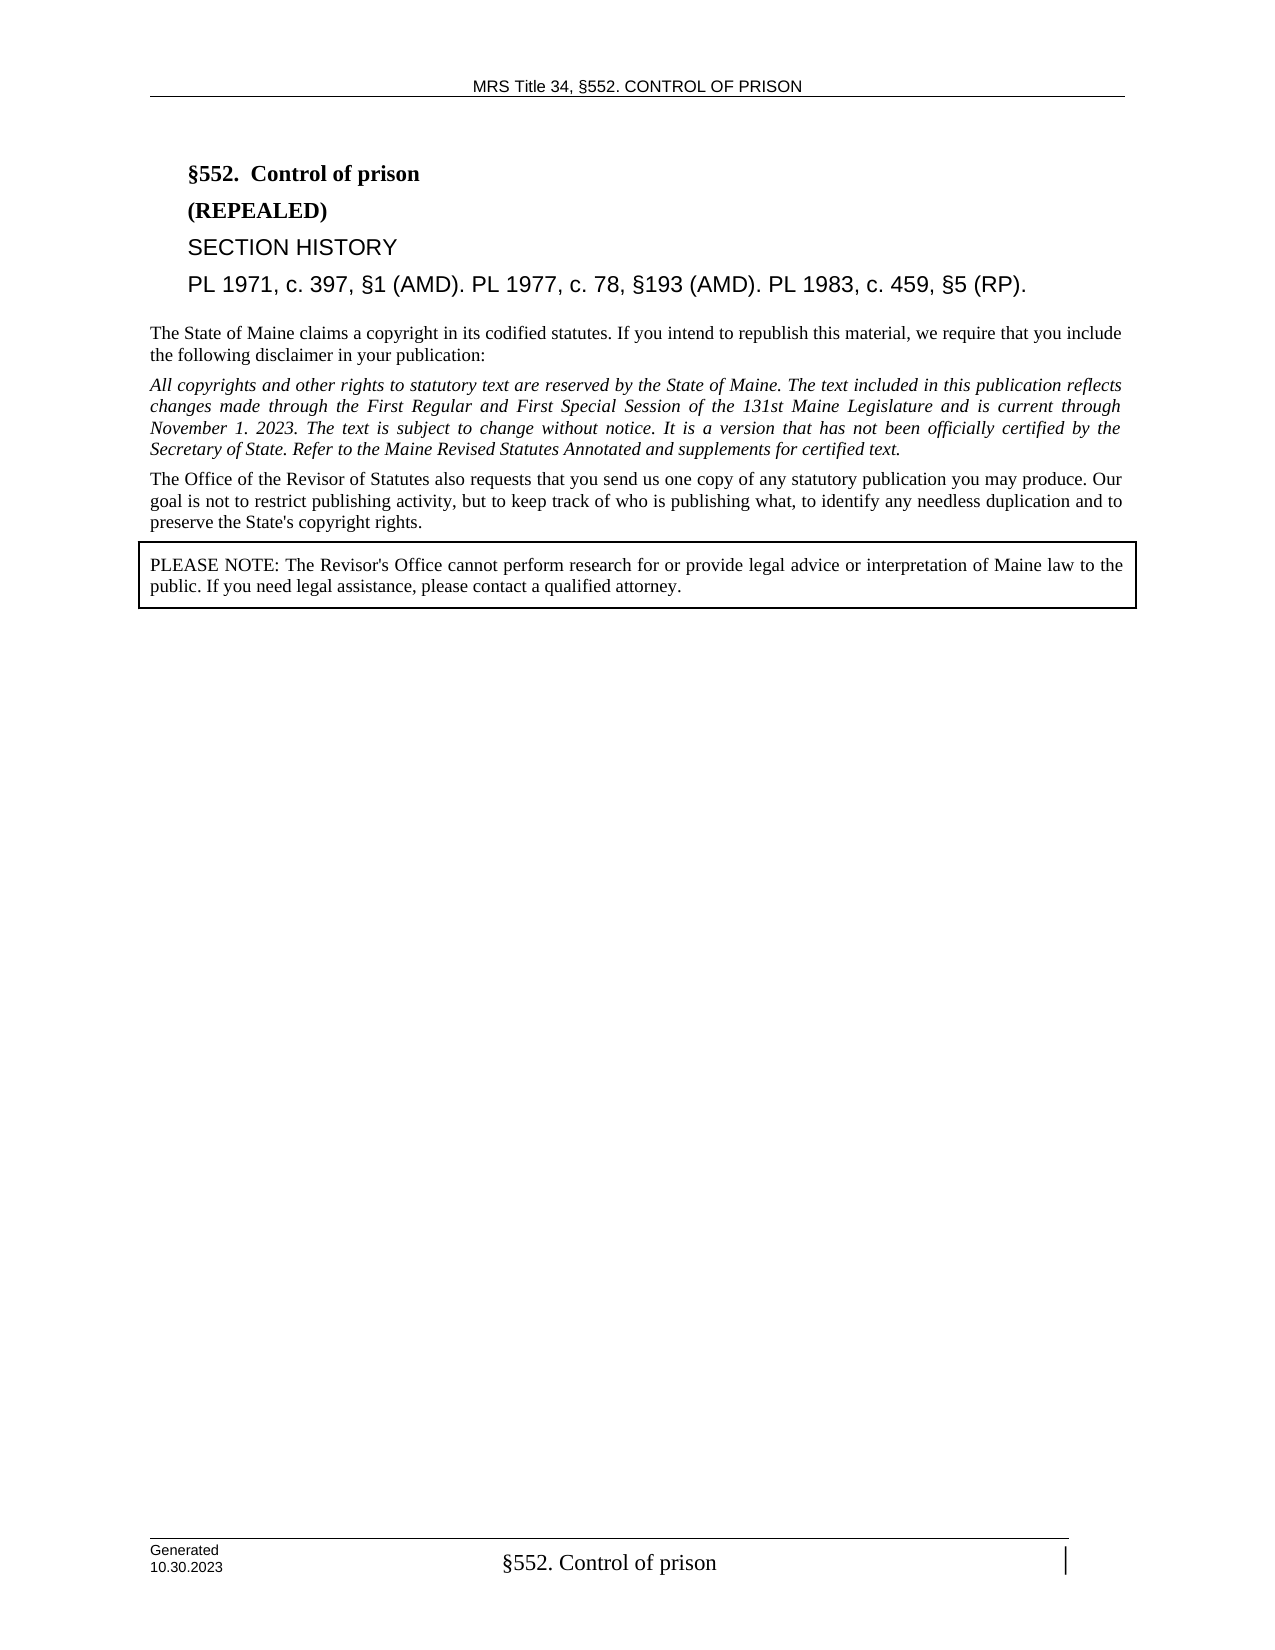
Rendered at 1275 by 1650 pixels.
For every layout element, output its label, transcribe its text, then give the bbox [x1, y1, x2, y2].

text The Office of the Revisor of Statutes also requests that you send us one copy of any statutory publication you may produce. Our goal is not to restrict publishing activity, but to keep track of who is publishing what, to identify any needless duplication and to preserve the State's copyright rights. [150, 468, 1125, 533]
text All copyrights and other rights to statutory text are reserved by the State of Maine. The text included in this publication reflects changes made through the First Regular and First Special Session of the 131st Maine Legislature and is current through November 1. 2023 . The text is subject to change without notice. It is a version that has not been officially certified by the Secretary of State. Refer to the Maine Revised Statutes Annotated and supplements for certified text. [150, 373, 1125, 460]
text (REPEALED) [187, 197, 1125, 223]
text PLEASE NOTE: The Revisor's Office cannot perform research for or provide legal advice or interpretation of Maine law to the public. If you need legal assistance, please contact a qualified attorney. [140, 543, 1135, 607]
text SECTION HISTORY [187, 234, 1125, 260]
text PL 1971, c. 397, §1 (AMD). PL 1977, c. 78, §193 (AMD). PL 1983, c. 459, §5 (RP). [187, 271, 1125, 297]
text §552. Control of prison [187, 160, 1125, 187]
text The State of Maine claims a copyright in its codified statutes. If you intend to republish this material, we require that you include the following disclaimer in your publication: [150, 322, 1125, 365]
